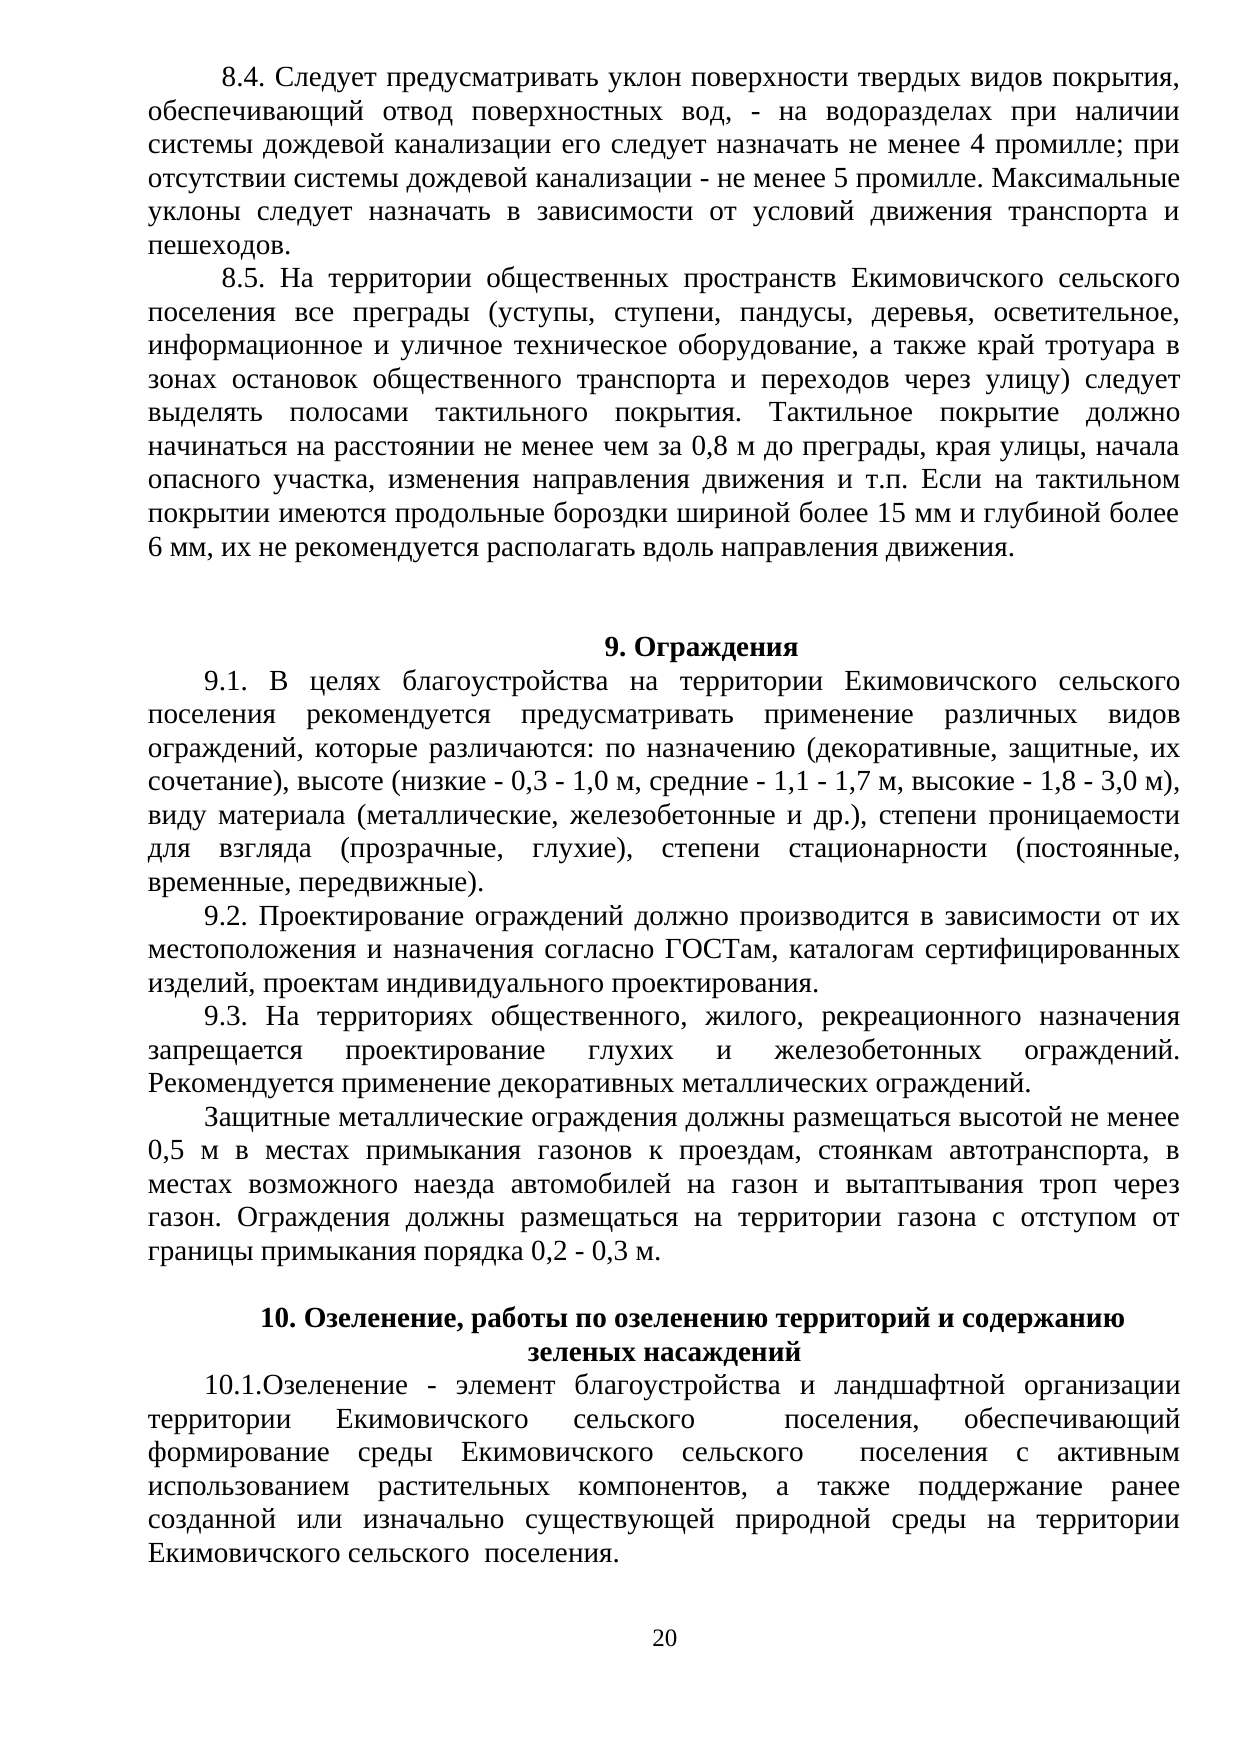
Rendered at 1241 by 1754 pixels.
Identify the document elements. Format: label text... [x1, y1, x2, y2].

text 9.2. Проектирование ограждений должно производится в зависимости от их местоположения и назначения согласно ГОСТам, каталогам сертифицированных изделий, проектам индивидуального проектирования. [148, 898, 1181, 998]
text Защитные металлические ограждения должны размещаться высотой не менее в местах примыкания газонов к проездам, стоянкам автотранспорта, в местах возможного наезда автомобилей на газон и вытаптывания троп через газон. Ограждения должны размещаться на территории газона с отступом от границы примыкания порядка 0,2 - . [148, 1099, 1181, 1267]
text 8.5. На территории общественных пространств Екимовичского сельского поселения все преграды (уступы, ступени, пандусы, деревья, осветительное, информационное и уличное техническое оборудование, а также край тротуара в зонах остановок общественного транспорта и переходов через улицу) следует выделять полосами тактильного покрытия. Тактильное покрытие должно начинаться на расстоянии не менее чем за до преграды, края улицы, начала опасного участка, изменения направления движения и т.п. Если на тактильном покрытии имеются продольные бороздки шириной более и глубиной более , их не рекомендуется располагать вдоль направления движения. [148, 260, 1181, 562]
text 9. Ограждения [148, 629, 1181, 663]
text 8.4. Следует предусматривать уклон поверхности твердых видов покрытия, обеспечивающий отвод поверхностных вод, - на водоразделах при наличии системы дождевой канализации его следует назначать не менее 4 промилле; при отсутствии системы дождевой канализации - не менее 5 промилле. Максимальные уклоны следует назначать в зависимости от условий движения транспорта и пешеходов. [148, 59, 1181, 260]
text 9.1. В целях благоустройства на территории Екимовичского сельского поселения рекомендуется предусматривать применение различных видов ограждений, которые различаются: по назначению (декоративные, защитные, их сочетание), высоте (низкие - 0,3 - , средние - 1,1 - , высокие - 1,8 - ), виду материала (металлические, железобетонные и др.), степени проницаемости для взгляда (прозрачные, глухие), степени стационарности (постоянные, временные, передвижные). [148, 663, 1181, 898]
text 9.3. На территориях общественного, жилого, рекреационного назначения запрещается проектирование глухих и железобетонных ограждений. Рекомендуется применение декоративных металлических ограждений. [148, 998, 1181, 1099]
text 10. Озеленение, работы по озеленению территорий и содержанию зеленых насаждений [148, 1300, 1181, 1367]
text 10.1.Озеленение - элемент благоустройства и ландшафтной организации территории Екимовичского сельского поселения, обеспечивающий формирование среды Екимовичского сельского поселения с активным использованием растительных компонентов, а также поддержание ранее созданной или изначально существующей природной среды на территории Екимовичского сельского поселения. [148, 1367, 1181, 1568]
